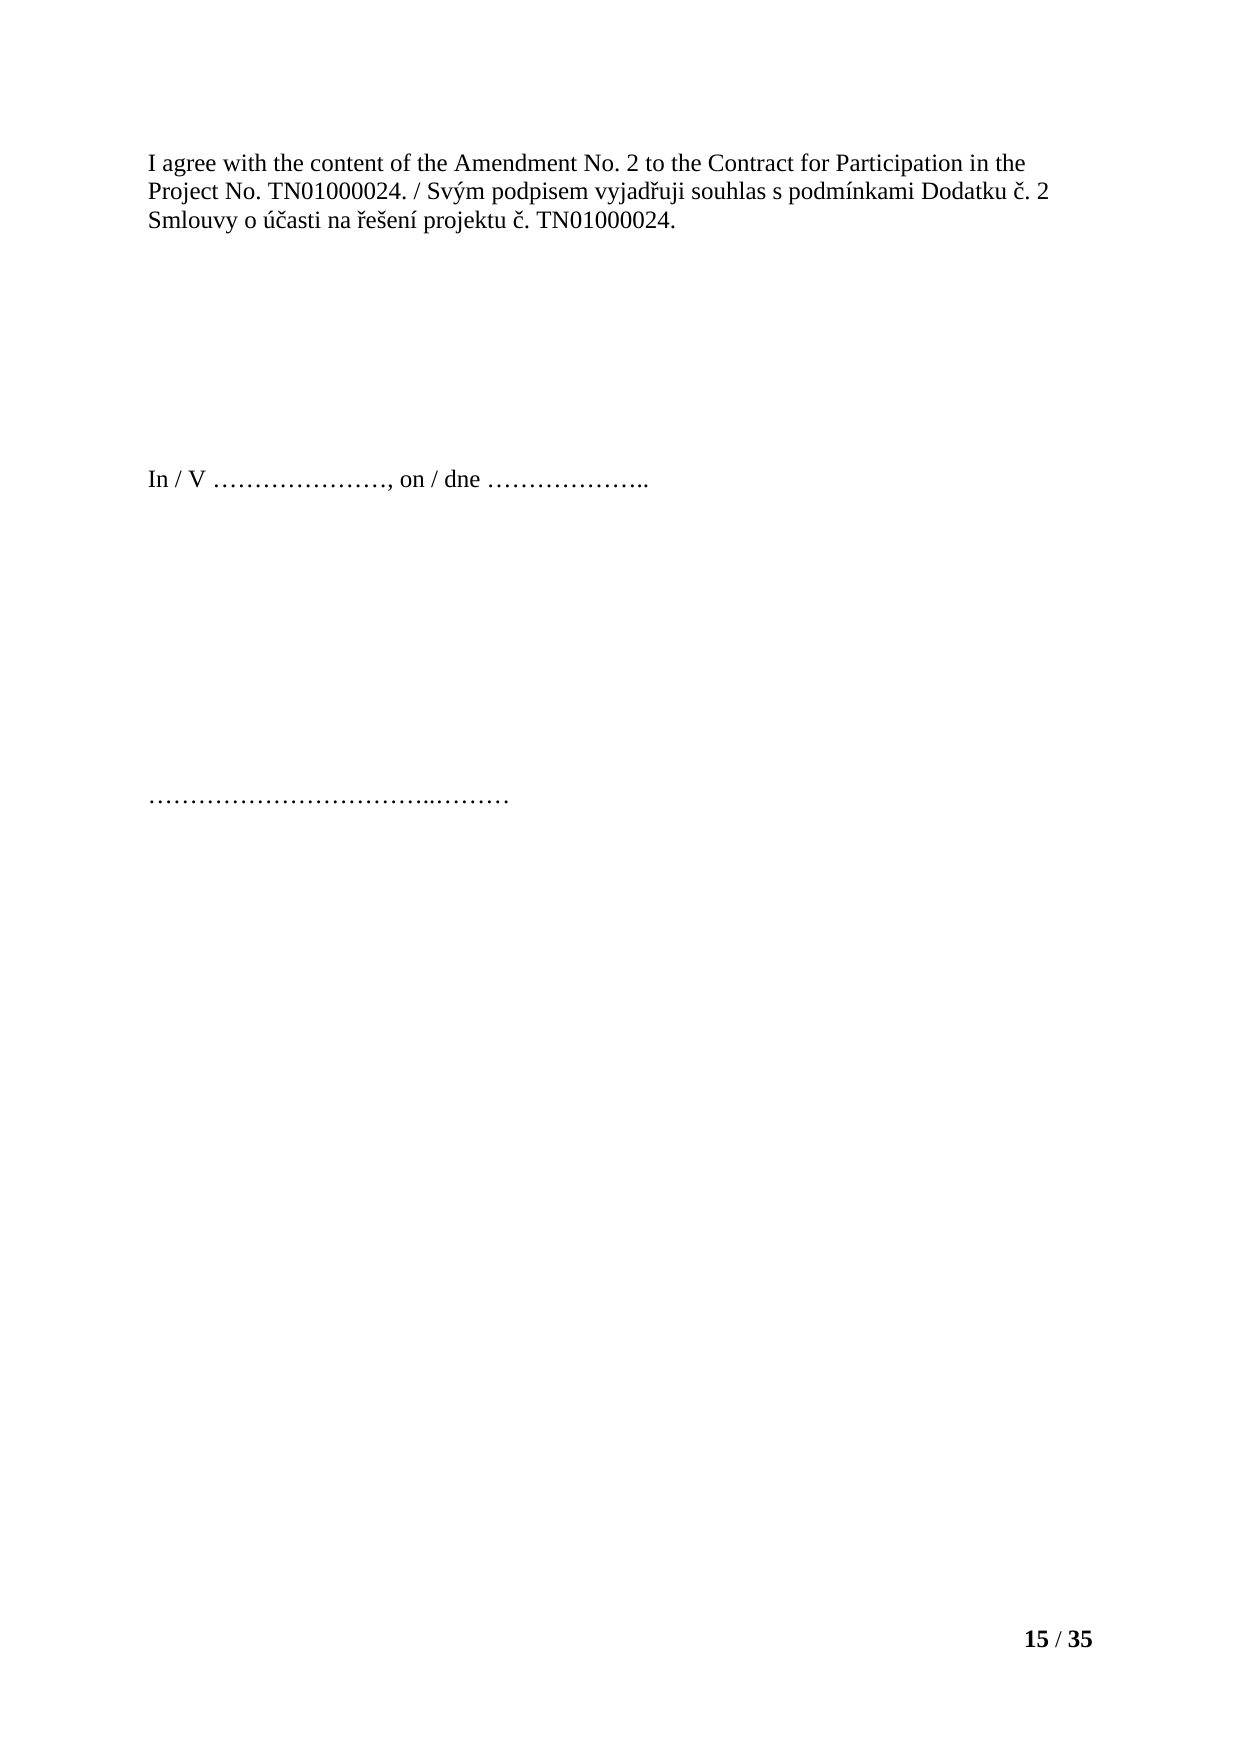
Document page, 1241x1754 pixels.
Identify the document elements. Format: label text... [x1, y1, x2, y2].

text I agree with the content of the Amendment No. 2 to the Contract for Participation in the Project No. TN01000024. / Svým podpisem vyjadřuji souhlas s podmínkami Dodatku č. 2 Smlouvy o účasti na řešení projektu č. TN01000024. [148, 148, 1092, 234]
text In / V …………………, on / dne ……………….. [148, 464, 1092, 493]
text ……………………………..……… [148, 780, 1092, 809]
